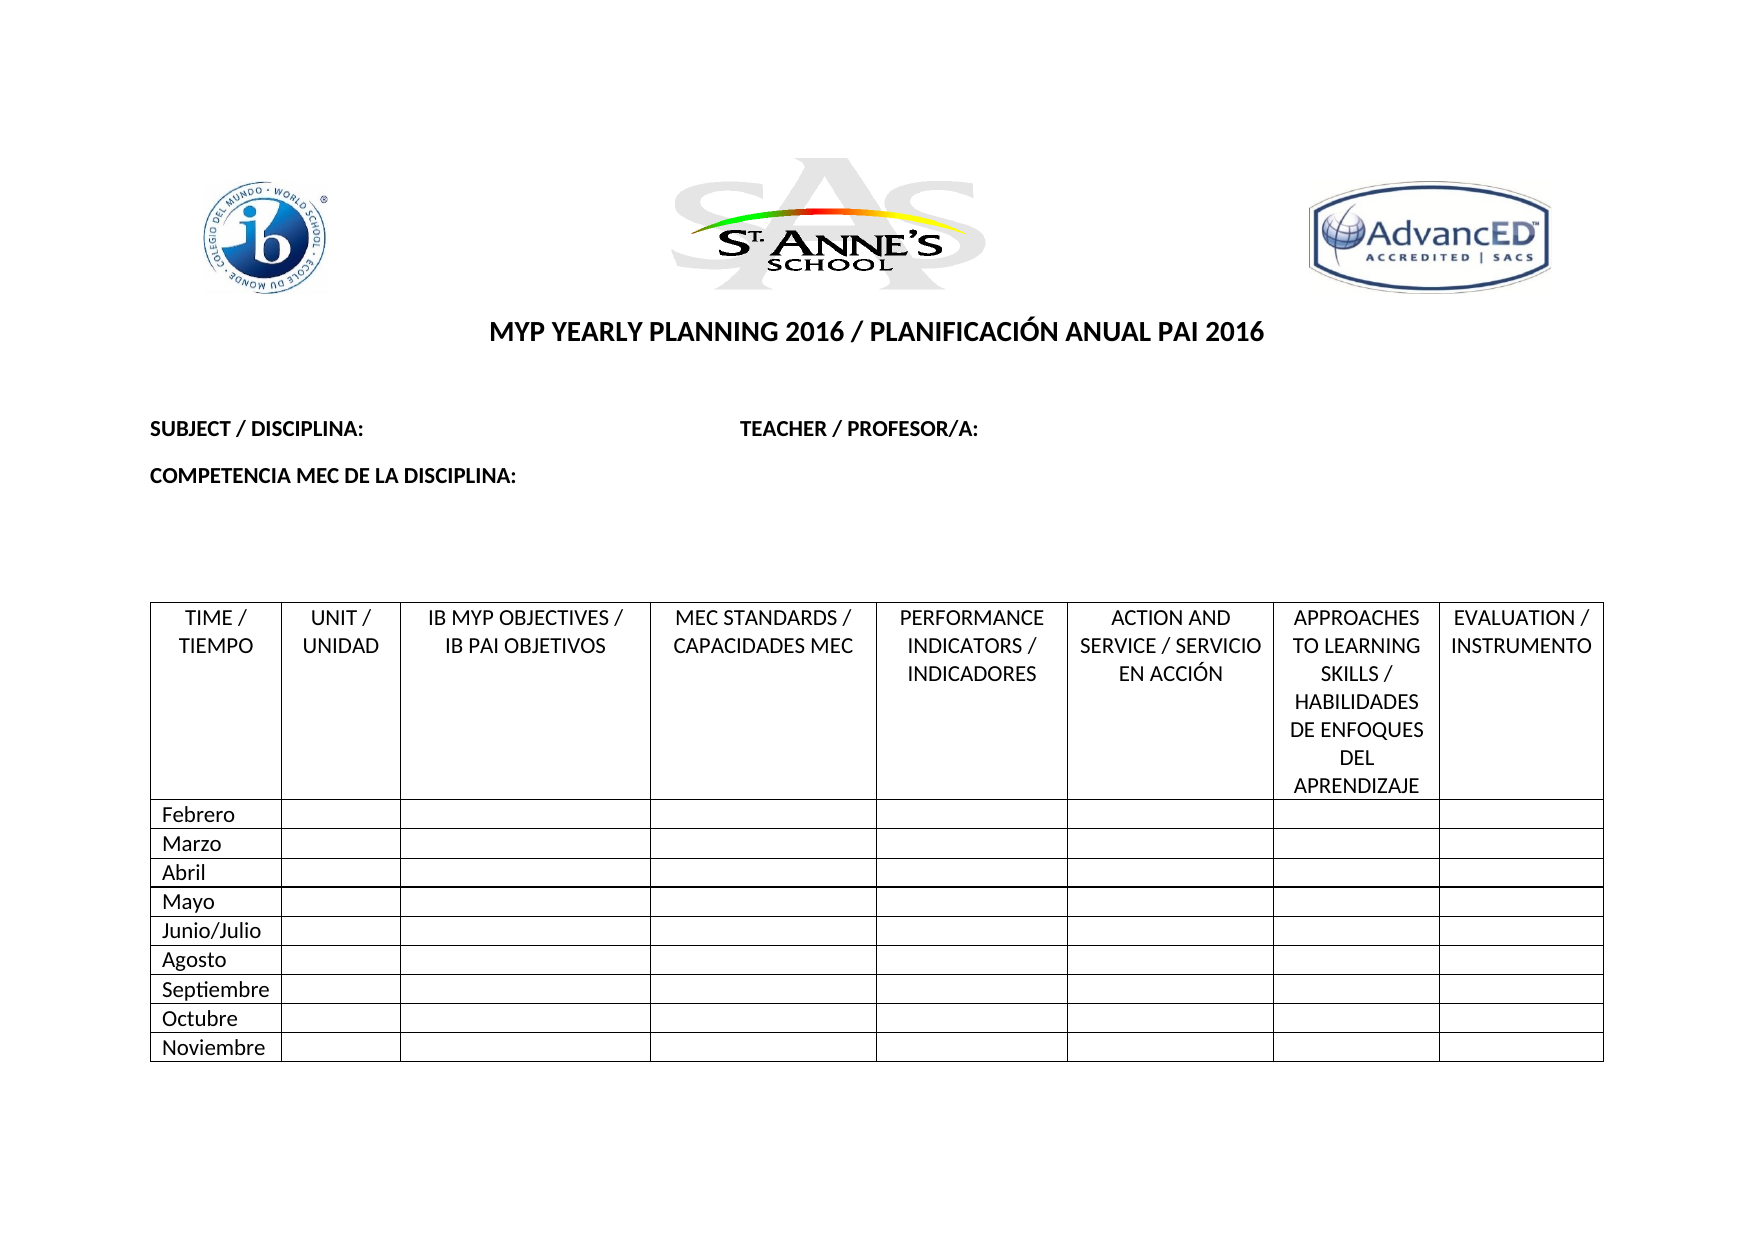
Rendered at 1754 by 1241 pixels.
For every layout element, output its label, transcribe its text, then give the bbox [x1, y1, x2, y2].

table_cell [877, 829, 1067, 857]
table_cell [1274, 829, 1439, 857]
text COMPETENCIA MEC DE LA DISCIPLINA: [150, 461, 1604, 489]
table_cell [1068, 1004, 1273, 1032]
table_cell [401, 829, 650, 857]
table_cell Marzo [151, 829, 281, 857]
table_cell [282, 975, 400, 1003]
table_header IB MYP OBJECTIVES / IB PAI OBJETIVOS [401, 603, 650, 799]
table_cell Agosto [151, 946, 281, 974]
table_cell [282, 888, 400, 916]
table_cell [401, 800, 650, 828]
table_cell [877, 946, 1067, 974]
table_header TIME / TIEMPO [151, 603, 281, 799]
table_cell [877, 800, 1067, 828]
table_cell Octubre [151, 1004, 281, 1032]
table_cell [1068, 917, 1273, 944]
table_header MEC STANDARDS / CAPACIDADES MEC [651, 603, 876, 799]
table_cell [1274, 975, 1439, 1003]
table_cell [651, 1033, 876, 1061]
table_cell [1068, 1033, 1273, 1061]
table_cell [1274, 800, 1439, 828]
table_cell [1440, 946, 1603, 974]
table_cell [282, 1004, 400, 1032]
table_cell [1068, 975, 1273, 1003]
table_cell [282, 859, 400, 886]
text MYP YEARLY PLANNING 2016 / PLANIFICACIÓN ANUAL PAI 2016 [150, 313, 1604, 348]
table_cell [1068, 800, 1273, 828]
table_cell [651, 1004, 876, 1032]
table_cell [877, 888, 1067, 916]
table_header ACTION AND SERVICE / SERVICIO EN ACCIÓN [1068, 603, 1273, 799]
table_cell Abril [151, 859, 281, 886]
table_cell [401, 917, 650, 944]
table_header UNIT / UNIDAD [282, 603, 400, 799]
table_cell [1274, 1004, 1439, 1032]
table_cell [1440, 975, 1603, 1003]
table_cell [651, 888, 876, 916]
table_cell [1274, 859, 1439, 886]
table_cell [1274, 917, 1439, 944]
table_cell [401, 859, 650, 886]
table_cell [1440, 888, 1603, 916]
table_cell [1274, 1033, 1439, 1061]
table_header APPROACHES TO LEARNING SKILLS / HABILIDADES DE ENFOQUES DEL APRENDIZAJE [1274, 603, 1439, 799]
table_header EVALUATION / INSTRUMENTO [1440, 603, 1603, 799]
table_cell [282, 1033, 400, 1061]
table_cell [282, 917, 400, 944]
table_cell Febrero [151, 800, 281, 828]
table_cell [877, 1004, 1067, 1032]
table_cell [651, 946, 876, 974]
table_cell [651, 917, 876, 944]
table_cell [401, 946, 650, 974]
table_cell [877, 975, 1067, 1003]
table_cell [282, 800, 400, 828]
table_cell [401, 888, 650, 916]
table_cell Mayo [151, 888, 281, 916]
table_cell [651, 975, 876, 1003]
table_cell [1440, 800, 1603, 828]
table_cell [1274, 946, 1439, 974]
table_cell [1440, 917, 1603, 944]
table_cell [651, 829, 876, 857]
table_cell [1068, 859, 1273, 886]
table_cell [1068, 829, 1273, 857]
table_cell [1068, 888, 1273, 916]
table_header PERFORMANCE INDICATORS / INDICADORES [877, 603, 1067, 799]
text SUBJECT / DISCIPLINA: TEACHER / PROFESOR/A: [150, 414, 1604, 443]
table_cell [1440, 829, 1603, 857]
picture [1309, 181, 1552, 294]
table_cell [1440, 1033, 1603, 1061]
table_cell [282, 829, 400, 857]
picture [202, 181, 328, 294]
table_cell [282, 946, 400, 974]
table_cell [1440, 859, 1603, 886]
table_cell [1274, 888, 1439, 916]
picture [645, 150, 1007, 294]
table_cell Junio/Julio [151, 917, 281, 944]
table_cell [1440, 1004, 1603, 1032]
table_cell [401, 1033, 650, 1061]
table_cell [1068, 946, 1273, 974]
table_cell Septiembre [151, 975, 281, 1003]
table_cell [877, 917, 1067, 944]
table_cell [401, 975, 650, 1003]
table_cell [401, 1004, 650, 1032]
table_cell [651, 800, 876, 828]
table_cell [877, 1033, 1067, 1061]
table_cell [877, 859, 1067, 886]
table_cell Noviembre [151, 1033, 281, 1061]
table_cell [651, 859, 876, 886]
